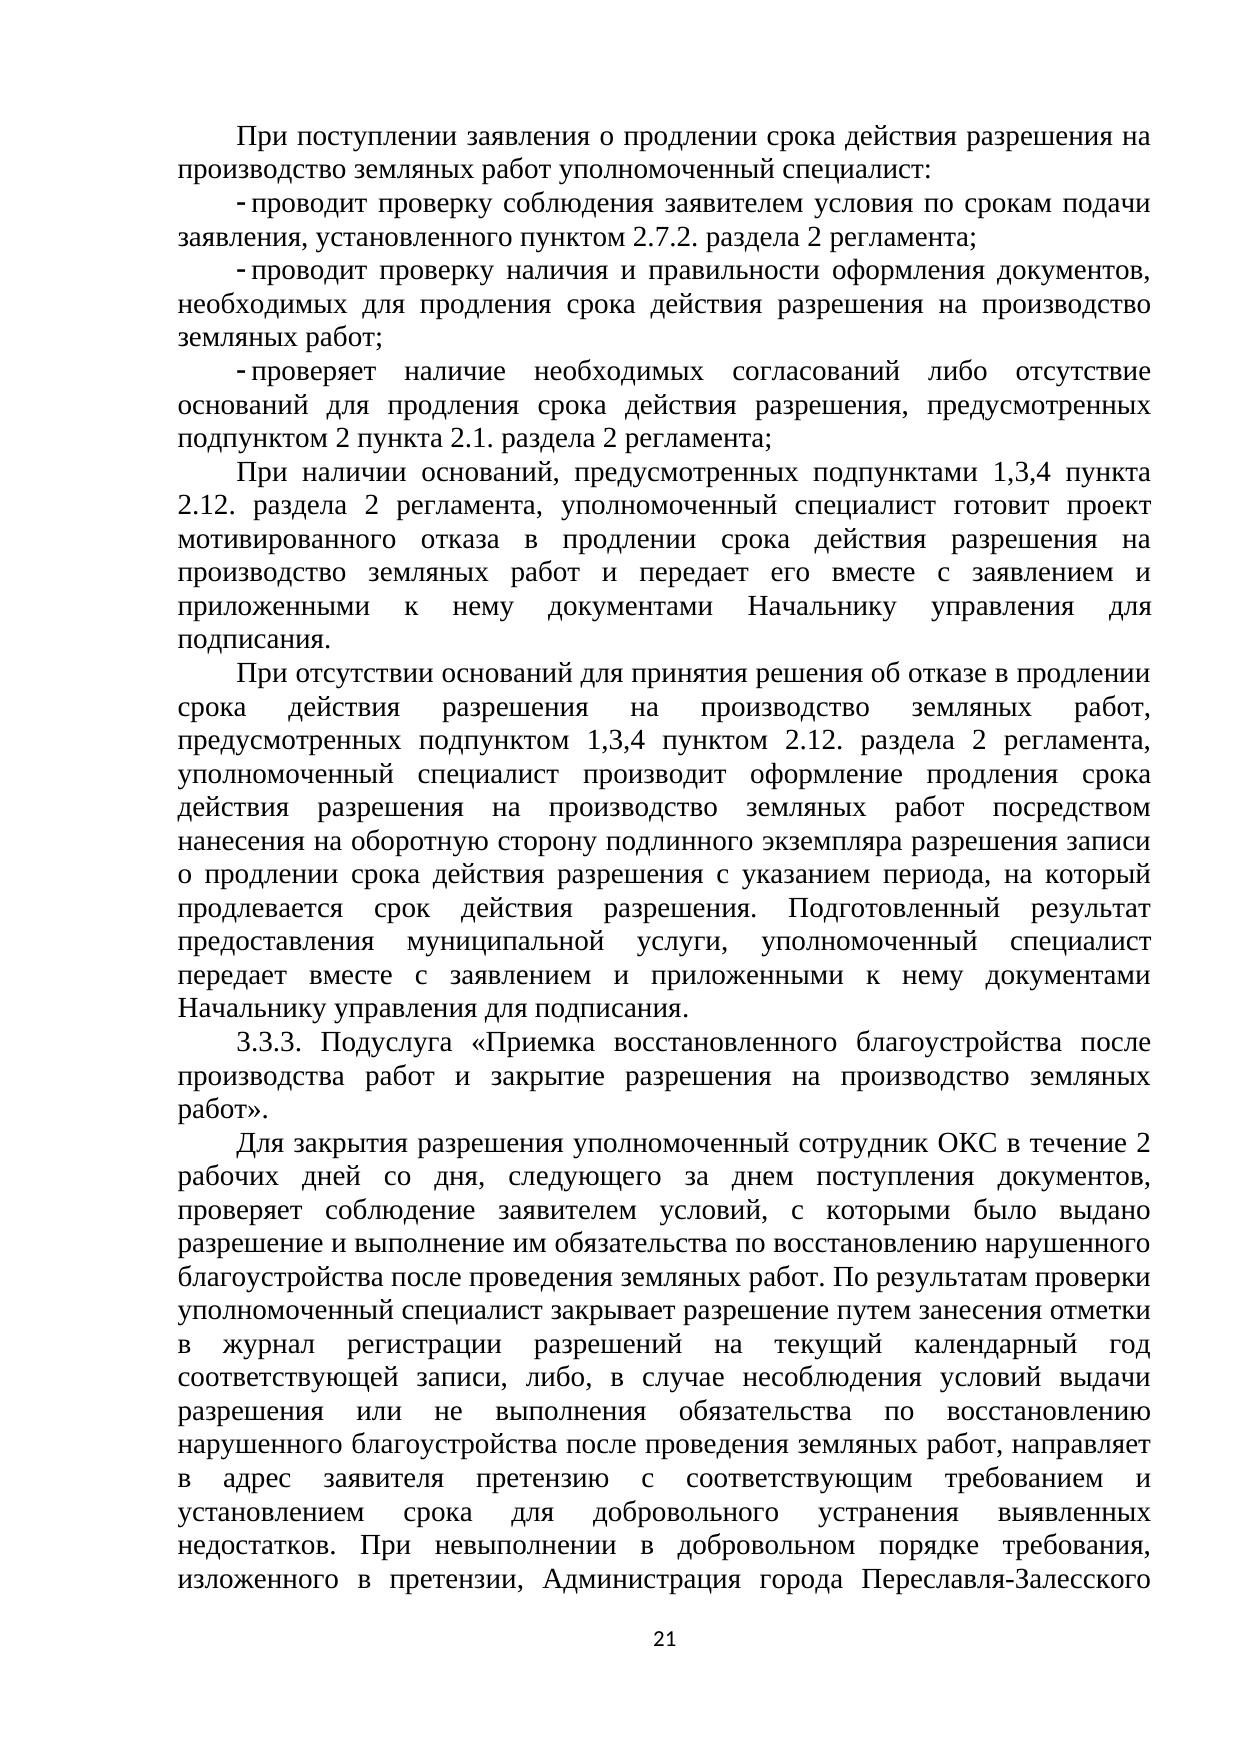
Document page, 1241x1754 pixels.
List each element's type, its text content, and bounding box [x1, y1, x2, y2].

list проводит проверку наличия и правильности оформления документов, необходимых для продления срока действия разрешения на производство земляных работ; [177, 252, 1152, 353]
text При поступлении заявления о продлении срока действия разрешения на производство земляных работ уполномоченный специалист: [177, 118, 1152, 185]
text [177, 1125, 1152, 1594]
list проводит проверку соблюдения заявителем условия по срокам подачи заявления, установленного пунктом 2.7.2. раздела 2 регламента; [177, 185, 1152, 252]
list проверяет наличие необходимых согласований либо отсутствие оснований для продления срока действия разрешения, предусмотренных подпунктом 2 пункта 2.1. раздела 2 регламента; [177, 353, 1152, 454]
text 3.3.3. Подуслуга «Приемка восстановленного благоустройства после производства работ и закрытие разрешения на производство земляных работ». [177, 1024, 1152, 1125]
text При отсутствии оснований для принятия решения об отказе в продлении срока действия разрешения на производство земляных работ, предусмотренных подпунктом 1,3,4 пунктом 2.12. раздела 2 регламента, уполномоченный специалист производит оформление продления срока действия разрешения на производство земляных работ посредством нанесения на оборотную сторону подлинного экземпляра разрешения записи о продлении срока действия разрешения с указанием периода, на который продлевается срок действия разрешения. Подготовленный результат предоставления муниципальной услуги, уполномоченный специалист передает вместе с заявлением и приложенными к нему документами Начальнику управления для подписания. [177, 655, 1152, 1024]
text При наличии оснований, предусмотренных подпунктами 1,3,4 пункта 2.12. раздела 2 регламента, уполномоченный специалист готовит проект мотивированного отказа в продлении срока действия разрешения на производство земляных работ и передает его вместе с заявлением и приложенными к нему документами Начальнику управления для подписания. [177, 454, 1152, 655]
